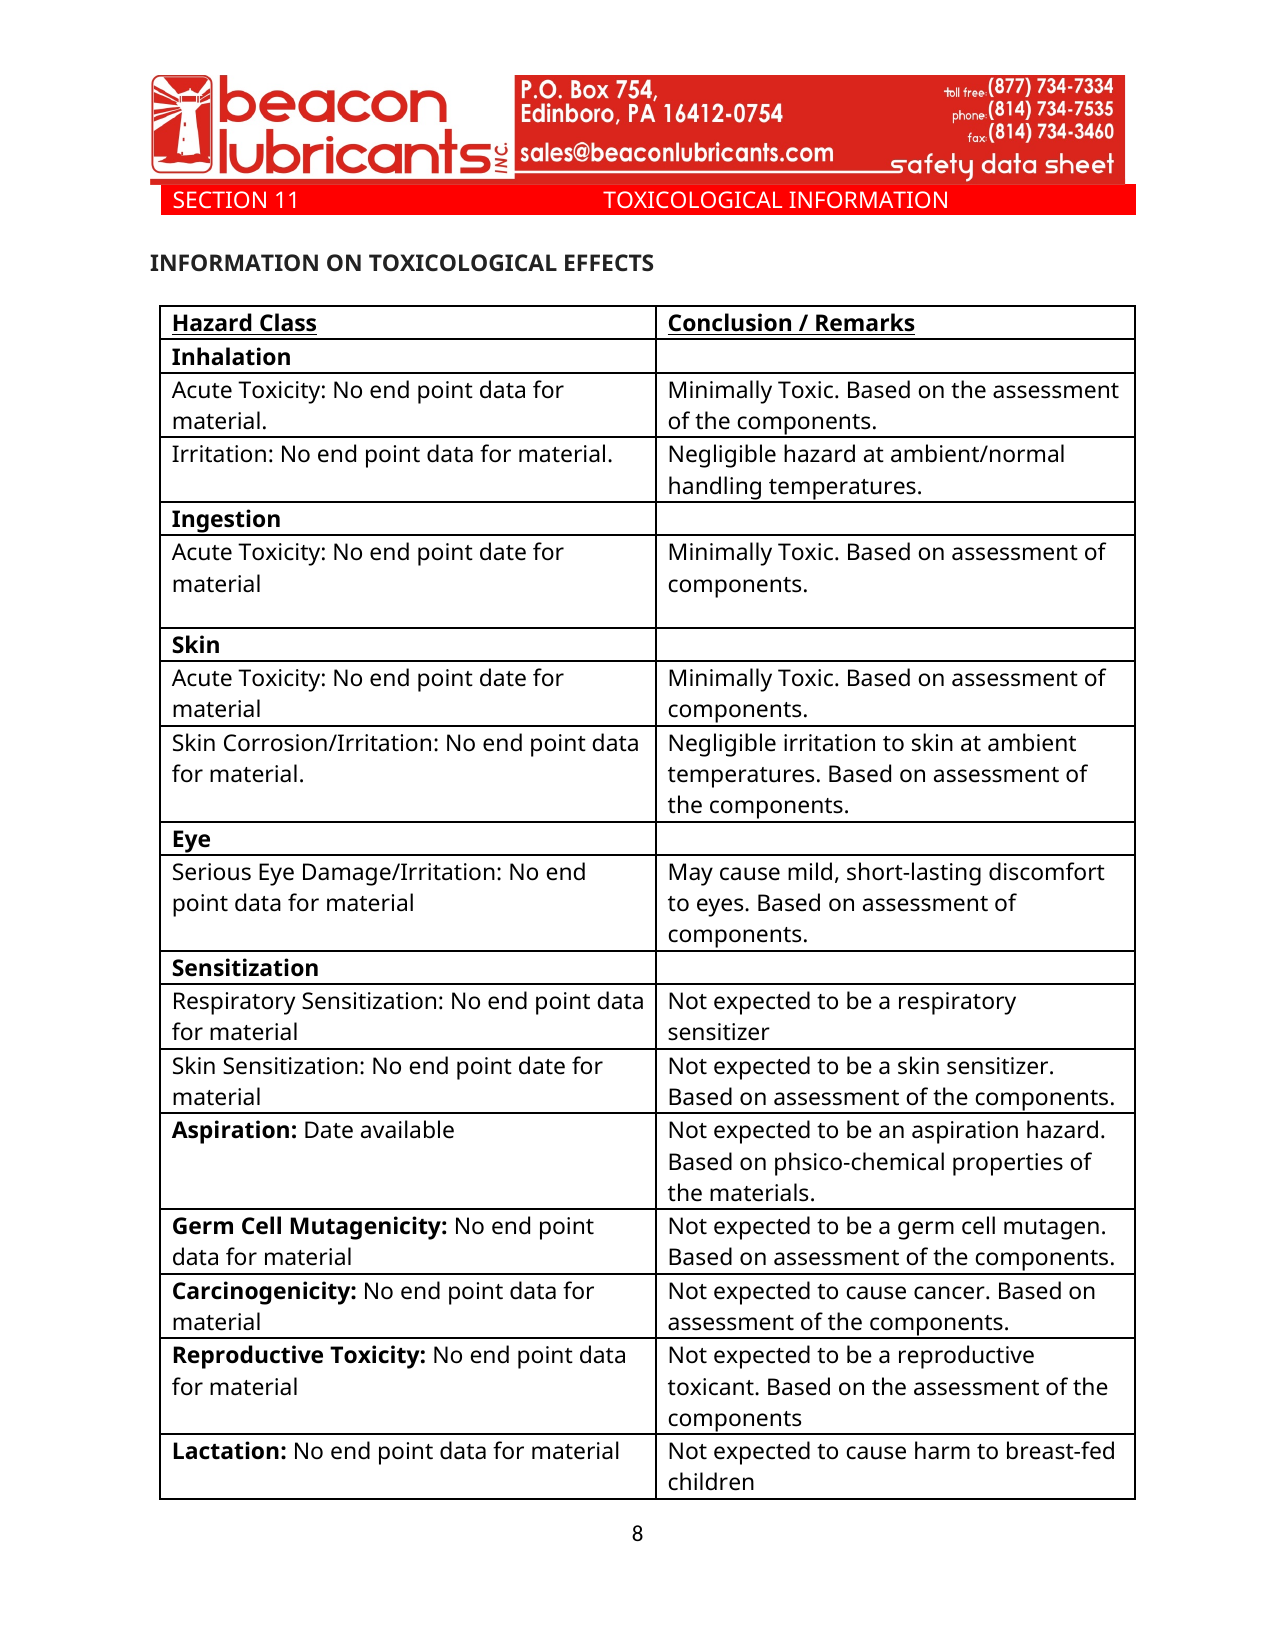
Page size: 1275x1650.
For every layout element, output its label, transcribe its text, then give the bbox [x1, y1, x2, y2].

table_cell Skin Sensitization: No end point date for material [161, 1050, 655, 1112]
table_cell Not expected to be a respiratory sensitizer [657, 985, 1134, 1048]
table_cell [657, 952, 1134, 983]
table_cell Minimally Toxic. Based on assessment of components. [657, 536, 1134, 627]
table_cell [657, 503, 1134, 534]
table_cell Inhalation [161, 340, 655, 372]
table_cell May cause mild, short-lasting discomfort to eyes. Based on assessment of components. [657, 856, 1134, 950]
table_cell Serious Eye Damage/Irritation: No end point data for material [161, 856, 655, 950]
table_cell Lactation: No end point data for material [161, 1435, 655, 1498]
table_cell Ingestion [161, 503, 655, 534]
table_cell Aspiration: Date available [161, 1114, 655, 1208]
table_cell Minimally Toxic. Based on the assessment of the components. [657, 374, 1134, 436]
table_header SECTION 11 TOXICOLOGICAL INFORMATION [161, 184, 1136, 215]
table_cell Carcinogenicity: No end point data for material [161, 1275, 655, 1337]
table_cell Not expected to be a germ cell mutagen. Based on assessment of the components. [657, 1210, 1134, 1273]
text INFORMATION ON TOXICOLOGICAL EFFECTS [150, 215, 1125, 278]
picture [150, 75, 1125, 185]
table_cell Eye [161, 823, 655, 854]
table_cell Sensitization [161, 952, 655, 983]
table_cell Not expected to be a skin sensitizer. Based on assessment of the components. [657, 1050, 1134, 1112]
table_cell Negligible irritation to skin at ambient temperatures. Based on assessment of the components. [657, 727, 1134, 821]
table_cell Reproductive Toxicity: No end point data for material [161, 1339, 655, 1433]
table_cell Skin Corrosion/Irritation: No end point data for material. [161, 727, 655, 821]
table_header Hazard Class [161, 307, 655, 338]
table_cell Not expected to be an aspiration hazard. Based on phsico-chemical properties of the materials. [657, 1114, 1134, 1208]
table_cell Germ Cell Mutagenicity: No end point data for material [161, 1210, 655, 1273]
table_cell Not expected to cause harm to breast-fed children [657, 1435, 1134, 1498]
table_cell Acute Toxicity: No end point date for material [161, 536, 655, 627]
table_cell Irritation: No end point data for material. [161, 438, 655, 501]
table_header Conclusion / Remarks [657, 307, 1134, 338]
table_cell [657, 340, 1134, 372]
table_cell Negligible hazard at ambient/normal handling temperatures. [657, 438, 1134, 501]
table_cell [657, 629, 1134, 660]
table_cell Minimally Toxic. Based on assessment of components. [657, 662, 1134, 725]
table_cell Acute Toxicity: No end point data for material. [161, 374, 655, 436]
table_cell Skin [161, 629, 655, 660]
table_cell [657, 823, 1134, 854]
table_cell Respiratory Sensitization: No end point data for material [161, 985, 655, 1048]
table_cell Not expected to be a reproductive toxicant. Based on the assessment of the components [657, 1339, 1134, 1433]
table_cell Not expected to cause cancer. Based on assessment of the components. [657, 1275, 1134, 1337]
table_cell Acute Toxicity: No end point date for material [161, 662, 655, 725]
